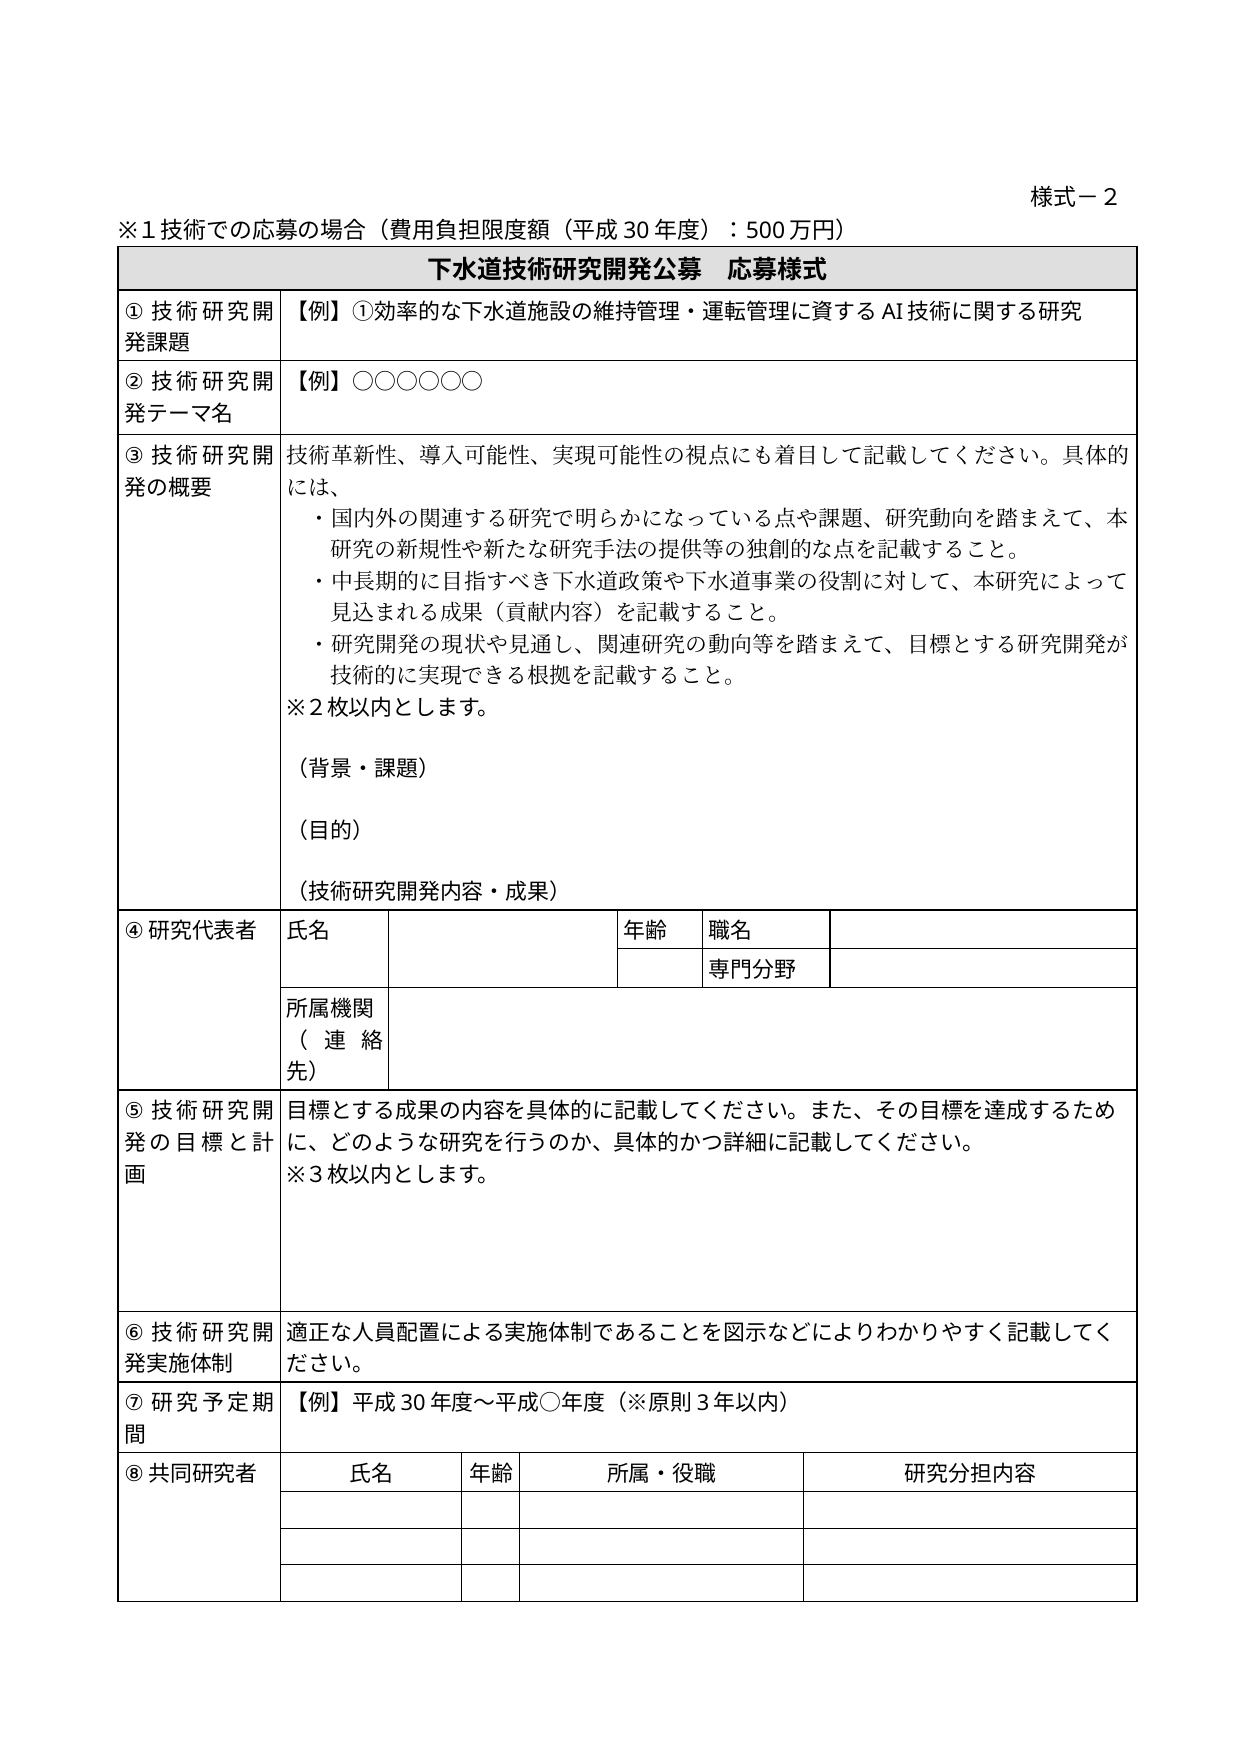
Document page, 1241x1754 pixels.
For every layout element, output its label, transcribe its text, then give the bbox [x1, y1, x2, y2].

table_cell ⑤技術研究開発の目標と計画 [119, 1091, 280, 1311]
table_cell 年齢 [462, 1453, 519, 1491]
table_cell 職名 [703, 911, 829, 948]
table_cell ④研究代表者 [119, 911, 280, 1089]
table_cell 適正な人員配置による実施体制であることを図示などによりわかりやすく記載してください。 [281, 1312, 1136, 1381]
table_cell ③技術研究開発の概要 [119, 435, 280, 909]
table_cell [462, 1492, 519, 1527]
table_cell ①技術研究開発課題 [119, 291, 280, 360]
table_cell [831, 911, 1136, 948]
table_cell [804, 1565, 1136, 1601]
table_cell 【例】①効率的な下水道施設の維持管理・運転管理に資するAI技術に関する研究 [281, 291, 1136, 360]
table_cell 氏名 [281, 1453, 461, 1491]
table_header 下水道技術研究開発公募 応募様式 [119, 247, 1136, 289]
table_cell 技術革新性、導入可能性、実現可能性の視点にも着目して記載してください。具体的には、 ・国内外の関連する研究で明らかになっている点や課題、研究動向を踏まえて、本研究の新規性や新たな研究手法の提供等の独創的な点を記載すること。 ・中長期的に目指すべき下水道政策や下水道事業の役割に対して、本研究によって見込まれる成果（貢献内容）を記載すること。 ・研究開発の現状や見通し、関連研究の動向等を踏まえて、目標とする研究開発が技術的に実現できる根拠を記載すること。 ※２枚以内とします。 （背景・課題） （目的） （技術研究開発内容・成果） [281, 435, 1136, 909]
table_cell ②技術研究開発テーマ名 [119, 361, 280, 434]
table_cell [831, 949, 1136, 987]
table_cell [520, 1492, 803, 1527]
table_cell 所属機関 （連絡先） [281, 988, 388, 1089]
table_cell [618, 949, 702, 987]
table_cell [281, 1565, 461, 1601]
table_cell 目標とする成果の内容を具体的に記載してください。また、その目標を達成するために、どのような研究を行うのか、具体的かつ詳細に記載してください。 ※３枚以内とします。 [281, 1091, 1136, 1311]
table_cell [520, 1529, 803, 1564]
table_cell [281, 1529, 461, 1564]
table_cell 氏名 [281, 911, 388, 987]
table_cell ⑥技術研究開発実施体制 [119, 1312, 280, 1381]
table_cell 年齢 [618, 911, 702, 948]
table_cell [462, 1565, 519, 1601]
text 様式－２ [118, 179, 1122, 212]
table_cell [462, 1529, 519, 1564]
table_cell [804, 1529, 1136, 1564]
table_cell 研究分担内容 [804, 1453, 1136, 1491]
table_cell [520, 1565, 803, 1601]
table_cell 専門分野 [703, 949, 829, 987]
text ※１技術での応募の場合（費用負担限度額（平成30年度）：500万円） [118, 212, 1122, 246]
table_cell 【例】平成30年度～平成○年度（※原則3年以内） [281, 1383, 1136, 1452]
table_cell ⑧共同研究者 [119, 1453, 280, 1601]
table_cell [804, 1492, 1136, 1527]
table_cell ⑦研究予定期間 [119, 1383, 280, 1452]
table_cell [389, 988, 1136, 1089]
table_cell [389, 911, 617, 987]
table_cell 所属・役職 [520, 1453, 803, 1491]
table_cell 【例】○○○○○○ [281, 361, 1136, 434]
table_cell [281, 1492, 461, 1527]
